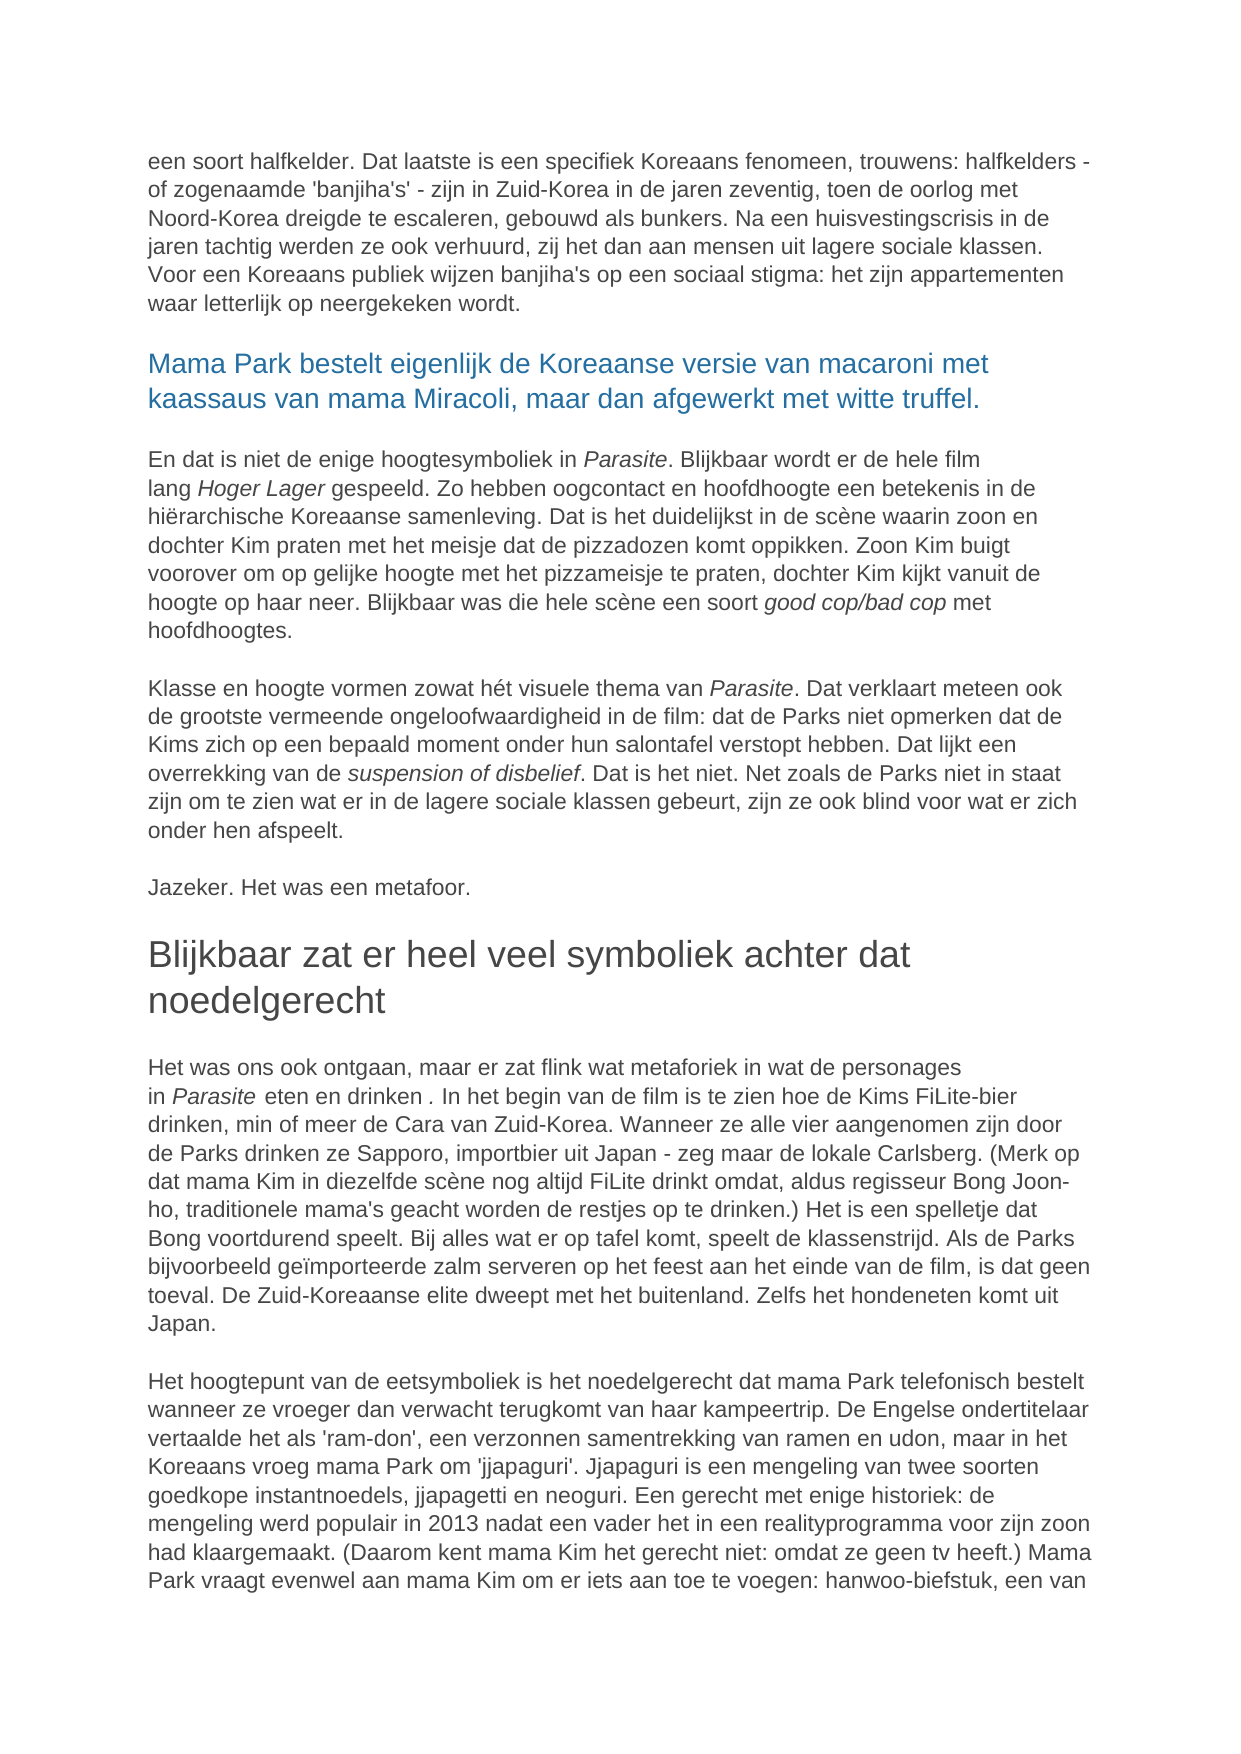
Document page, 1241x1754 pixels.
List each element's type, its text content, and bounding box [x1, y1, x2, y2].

text En dat is niet de enige hoogtesymboliek in Parasite. Blijkbaar wordt er de hele film lang Hoger Lager gespeeld. Zo hebben oogcontact en hoofdhoogte een betekenis in de hiërarchische Koreaanse samenleving. Dat is het duidelijkst in de scène waarin zoon en dochter Kim praten met het meisje dat de pizzadozen komt oppikken. Zoon Kim buigt voorover om op gelijke hoogte met het pizzameisje te praten, dochter Kim kijkt vanuit de hoogte op haar neer. Blijkbaar was die hele scène een soort good cop/bad cop met hoofdhoogtes. [148, 446, 1093, 643]
text Jazeker. Het was een metafoor. [148, 874, 1093, 901]
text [148, 1368, 1093, 1593]
text Mama Park bestelt eigenlijk de Koreaanse versie van macaroni met kaassaus van mama Miracoli, maar dan afgewerkt met witte truffel. [148, 347, 1093, 415]
text Blijkbaar zat er heel veel symboliek achter dat noedelgerecht [148, 932, 1093, 1022]
text Het was ons ook ontgaan, maar er zat flink wat metaforiek in wat de personages in Parasite eten en drinken . In het begin van de film is te zien hoe de Kims FiLite-bier drinken, min of meer de Cara van Zuid-Korea. Wanneer ze alle vier aangenomen zijn door de Parks drinken ze Sapporo, importbier uit Japan - zeg maar de lokale Carlsberg. (Merk op dat mama Kim in diezelfde scène nog altijd FiLite drinkt omdat, aldus regisseur Bong Joon-ho, traditionele mama's geacht worden de restjes op te drinken.) Het is een spelletje dat Bong voortdurend speelt. Bij alles wat er op tafel komt, speelt de klassenstrijd. Als de Parks bijvoorbeeld geïmporteerde zalm serveren op het feest aan het einde van de film, is dat geen toeval. De Zuid-Koreaanse elite dweept met het buitenland. Zelfs het hondeneten komt uit Japan. [148, 1054, 1093, 1337]
text Klasse en hoogte vormen zowat hét visuele thema van Parasite. Dat verklaart meteen ook de grootste vermeende ongeloofwaardigheid in de film: dat de Parks niet opmerken dat de Kims zich op een bepaald moment onder hun salontafel verstopt hebben. Dat lijkt een overrekking van de suspension of disbelief. Dat is het niet. Net zoals de Parks niet in staat zijn om te zien wat er in de lagere sociale klassen gebeurt, zijn ze ook blind voor wat er zich onder hen afspeelt. [148, 674, 1093, 843]
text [148, 148, 1093, 316]
